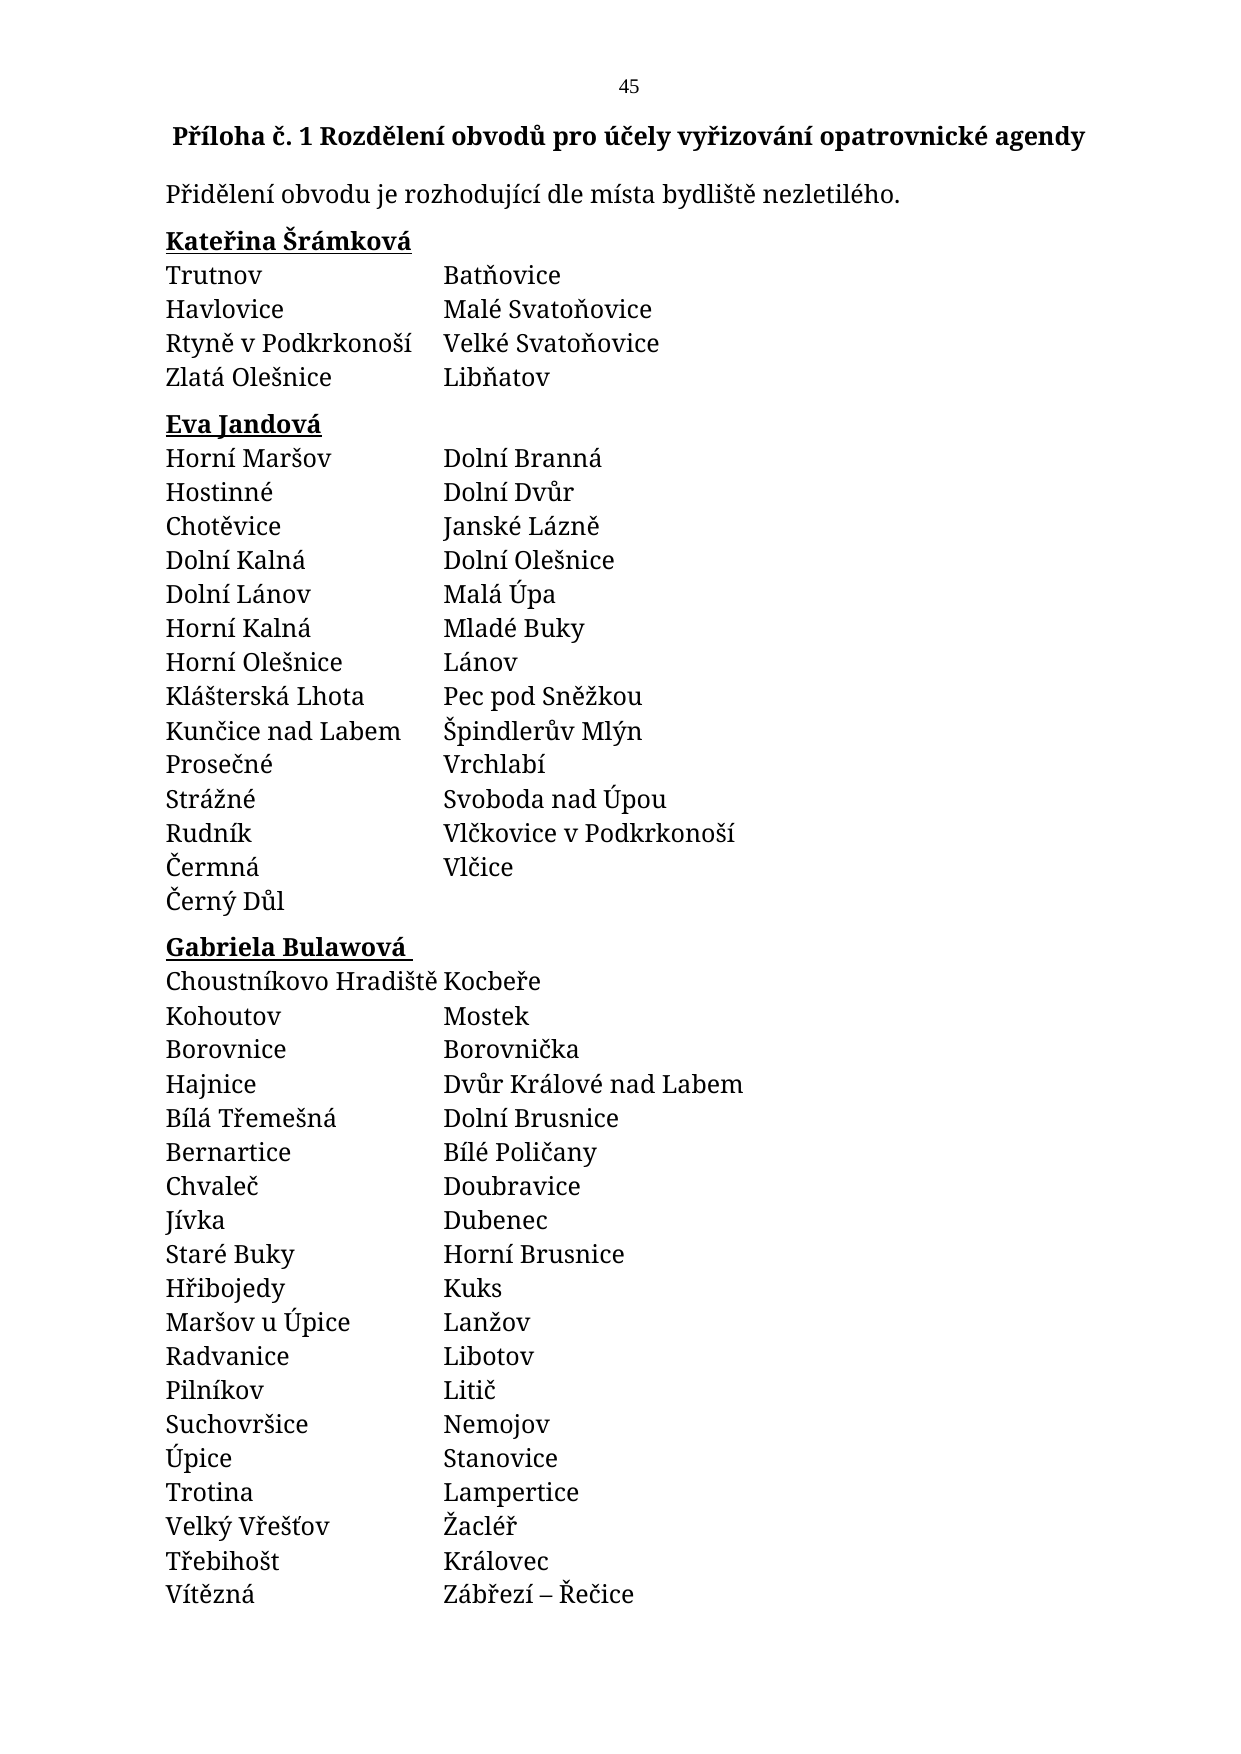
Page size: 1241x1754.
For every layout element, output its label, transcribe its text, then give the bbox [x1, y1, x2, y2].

text Rtyně v Podkrkonoší Velké Svatoňovice [148, 326, 1092, 360]
text Chotěvice Janské Lázně [148, 509, 1092, 543]
text Vítězná Zábřezí – Řečice [148, 1577, 1092, 1611]
text Chvaleč Doubravice [148, 1168, 1092, 1202]
text Strážné Svoboda nad Úpou [148, 781, 1092, 815]
text Zlatá Olešnice Libňatov [148, 360, 1092, 394]
text Trotina Lampertice [148, 1475, 1092, 1509]
text Trutnov Batňovice [148, 258, 1092, 292]
text Příloha č. 1 Rozdělení obvodů pro účely vyřizování opatrovnické agendy [148, 118, 1092, 152]
text Horní Maršov Dolní Branná [148, 441, 1092, 475]
text Maršov u Úpice Lanžov [148, 1305, 1092, 1339]
text Gabriela Bulawová [148, 930, 1092, 964]
text Kateřina Šrámková [148, 224, 1092, 258]
text Klášterská Lhota Pec pod Sněžkou [148, 679, 1092, 713]
text Hostinné Dolní Dvůr [148, 475, 1092, 509]
text Borovnice Borovnička [148, 1032, 1092, 1066]
text Přidělení obvodu je rozhodující dle místa bydliště nezletilého. [148, 177, 1092, 211]
text Černý Důl [148, 883, 1092, 917]
text Suchovršice Nemojov [148, 1407, 1092, 1441]
text Pilníkov Litič [148, 1373, 1092, 1407]
text Dolní Kalná Dolní Olešnice [148, 543, 1092, 577]
text Třebihošt Královec [148, 1543, 1092, 1577]
text Staré Buky Horní Brusnice [148, 1237, 1092, 1271]
text Čermná Vlčice [148, 849, 1092, 883]
text Havlovice Malé Svatoňovice [148, 292, 1092, 326]
text Kohoutov Mostek [148, 998, 1092, 1032]
text Bernartice Bílé Poličany [148, 1134, 1092, 1168]
text Radvanice Libotov [148, 1339, 1092, 1373]
text Rudník Vlčkovice v Podkrkonoší [148, 815, 1092, 849]
text Hřibojedy Kuks [148, 1271, 1092, 1305]
text Choustníkovo Hradiště Kocbeře [148, 964, 1092, 998]
text Úpice Stanovice [148, 1441, 1092, 1475]
text Dolní Lánov Malá Úpa [148, 577, 1092, 611]
text Jívka Dubenec [148, 1202, 1092, 1237]
text Eva Jandová [148, 407, 1092, 441]
text Velký Vřešťov Žacléř [148, 1509, 1092, 1543]
text Prosečné Vrchlabí [148, 747, 1092, 781]
text Horní Kalná Mladé Buky [148, 611, 1092, 645]
text Horní Olešnice Lánov [148, 645, 1092, 679]
text Kunčice nad Labem Špindlerův Mlýn [148, 713, 1092, 747]
text Bílá Třemešná Dolní Brusnice [148, 1100, 1092, 1134]
text Hajnice Dvůr Králové nad Labem [148, 1066, 1092, 1100]
